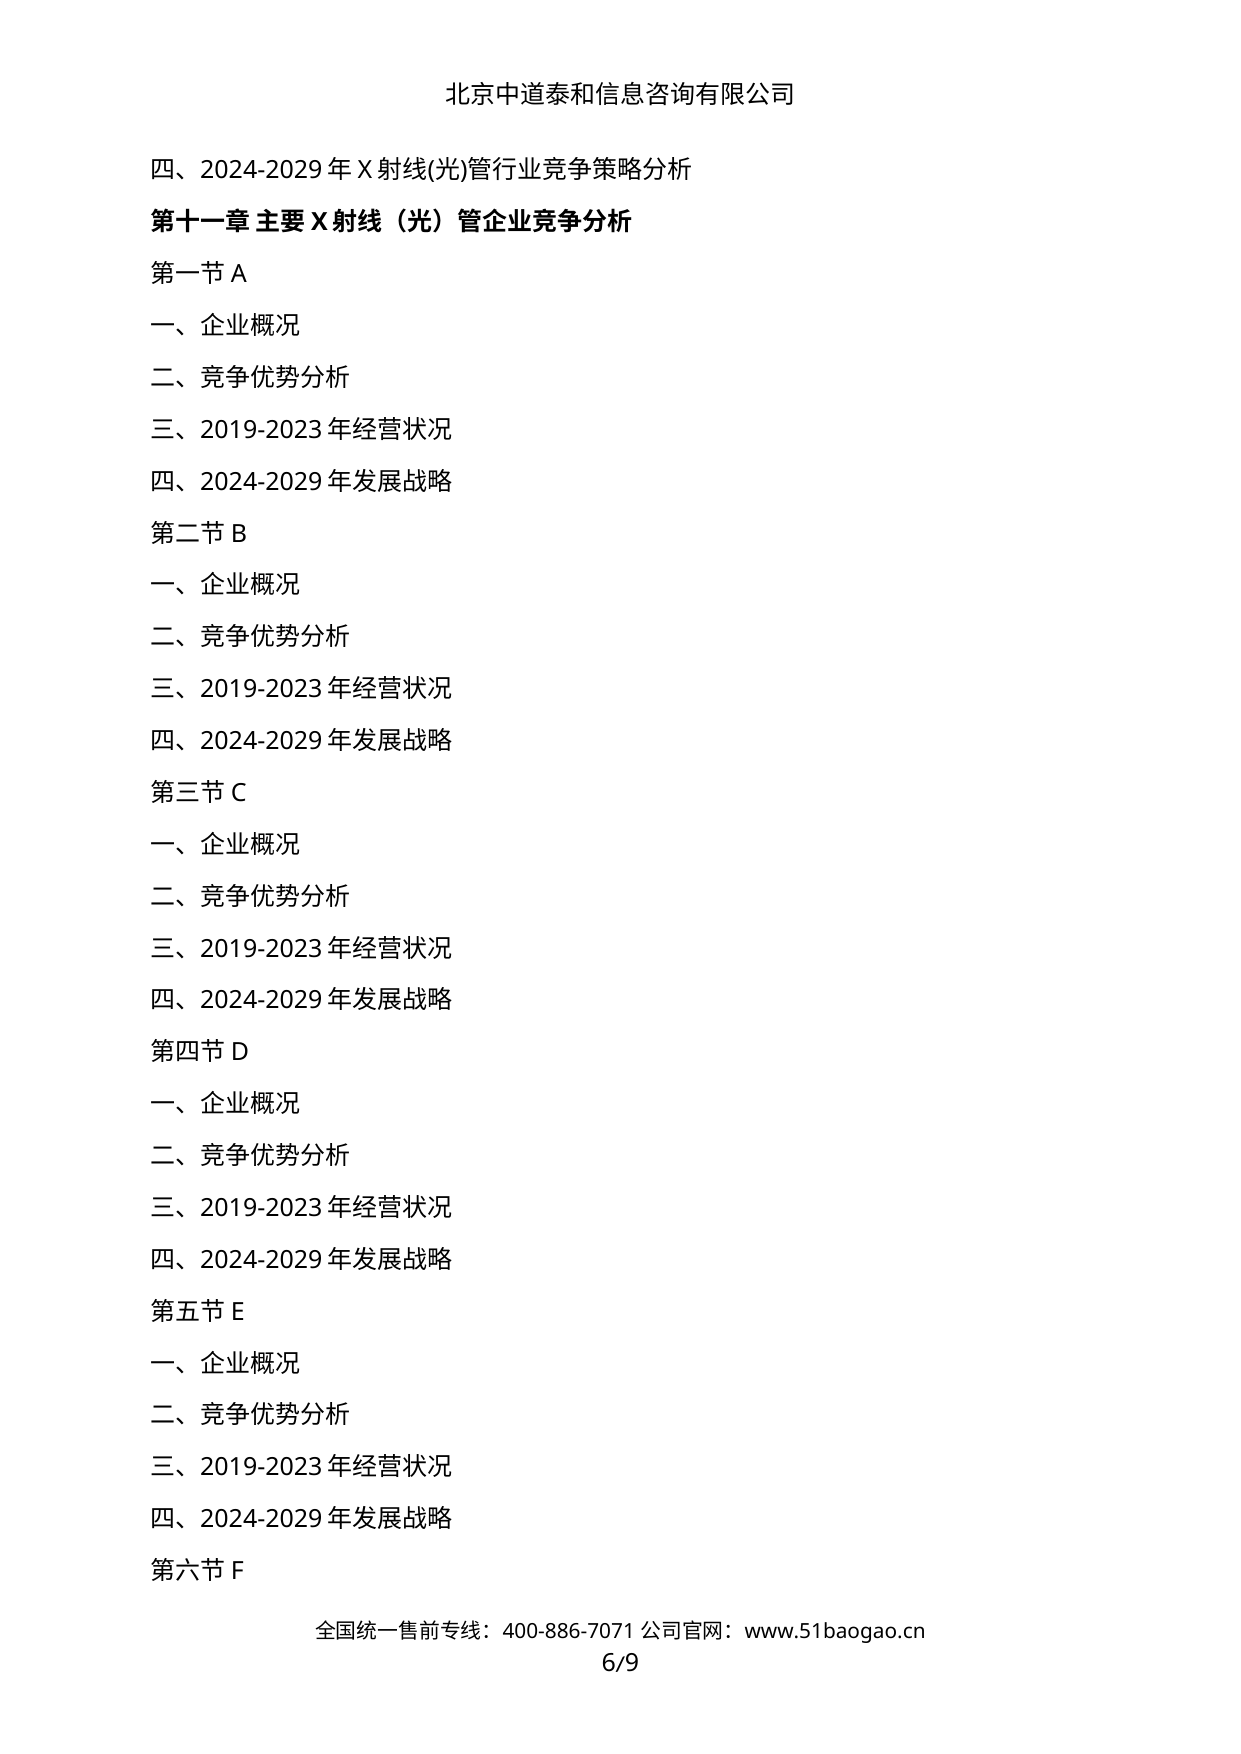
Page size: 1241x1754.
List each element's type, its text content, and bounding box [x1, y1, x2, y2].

text 第一节 A [150, 254, 1090, 290]
text 四、2024-2029年发展战略 [150, 1499, 1090, 1535]
text 一、企业概况 [150, 306, 1090, 342]
text 第六节 F [150, 1551, 1090, 1587]
text 三、2019-2023年经营状况 [150, 1187, 1090, 1224]
text 一、企业概况 [150, 565, 1090, 601]
text 三、2019-2023年经营状况 [150, 928, 1090, 964]
text 三、2019-2023年经营状况 [150, 669, 1090, 705]
text 第二节 B [150, 513, 1090, 549]
text 二、竞争优势分析 [150, 1136, 1090, 1172]
text 一、企业概况 [150, 1343, 1090, 1379]
text 二、竞争优势分析 [150, 876, 1090, 912]
text 四、2024-2029年发展战略 [150, 721, 1090, 757]
text 三、2019-2023年经营状况 [150, 409, 1090, 446]
text 四、2024-2029年发展战略 [150, 1239, 1090, 1276]
text 第三节 C [150, 772, 1090, 809]
text 四、2024-2029年X射线(光)管行业竞争策略分析 [150, 150, 1090, 186]
text 第十一章 主要X射线（光）管企业竞争分析 [150, 202, 1090, 238]
text 二、竞争优势分析 [150, 1395, 1090, 1431]
text 四、2024-2029年发展战略 [150, 461, 1090, 497]
text 一、企业概况 [150, 824, 1090, 861]
text 一、企业概况 [150, 1084, 1090, 1120]
text 二、竞争优势分析 [150, 357, 1090, 394]
text 二、竞争优势分析 [150, 617, 1090, 653]
text 第五节 E [150, 1291, 1090, 1327]
text 四、2024-2029年发展战略 [150, 980, 1090, 1016]
text 第四节 D [150, 1032, 1090, 1068]
text 三、2019-2023年经营状况 [150, 1447, 1090, 1483]
